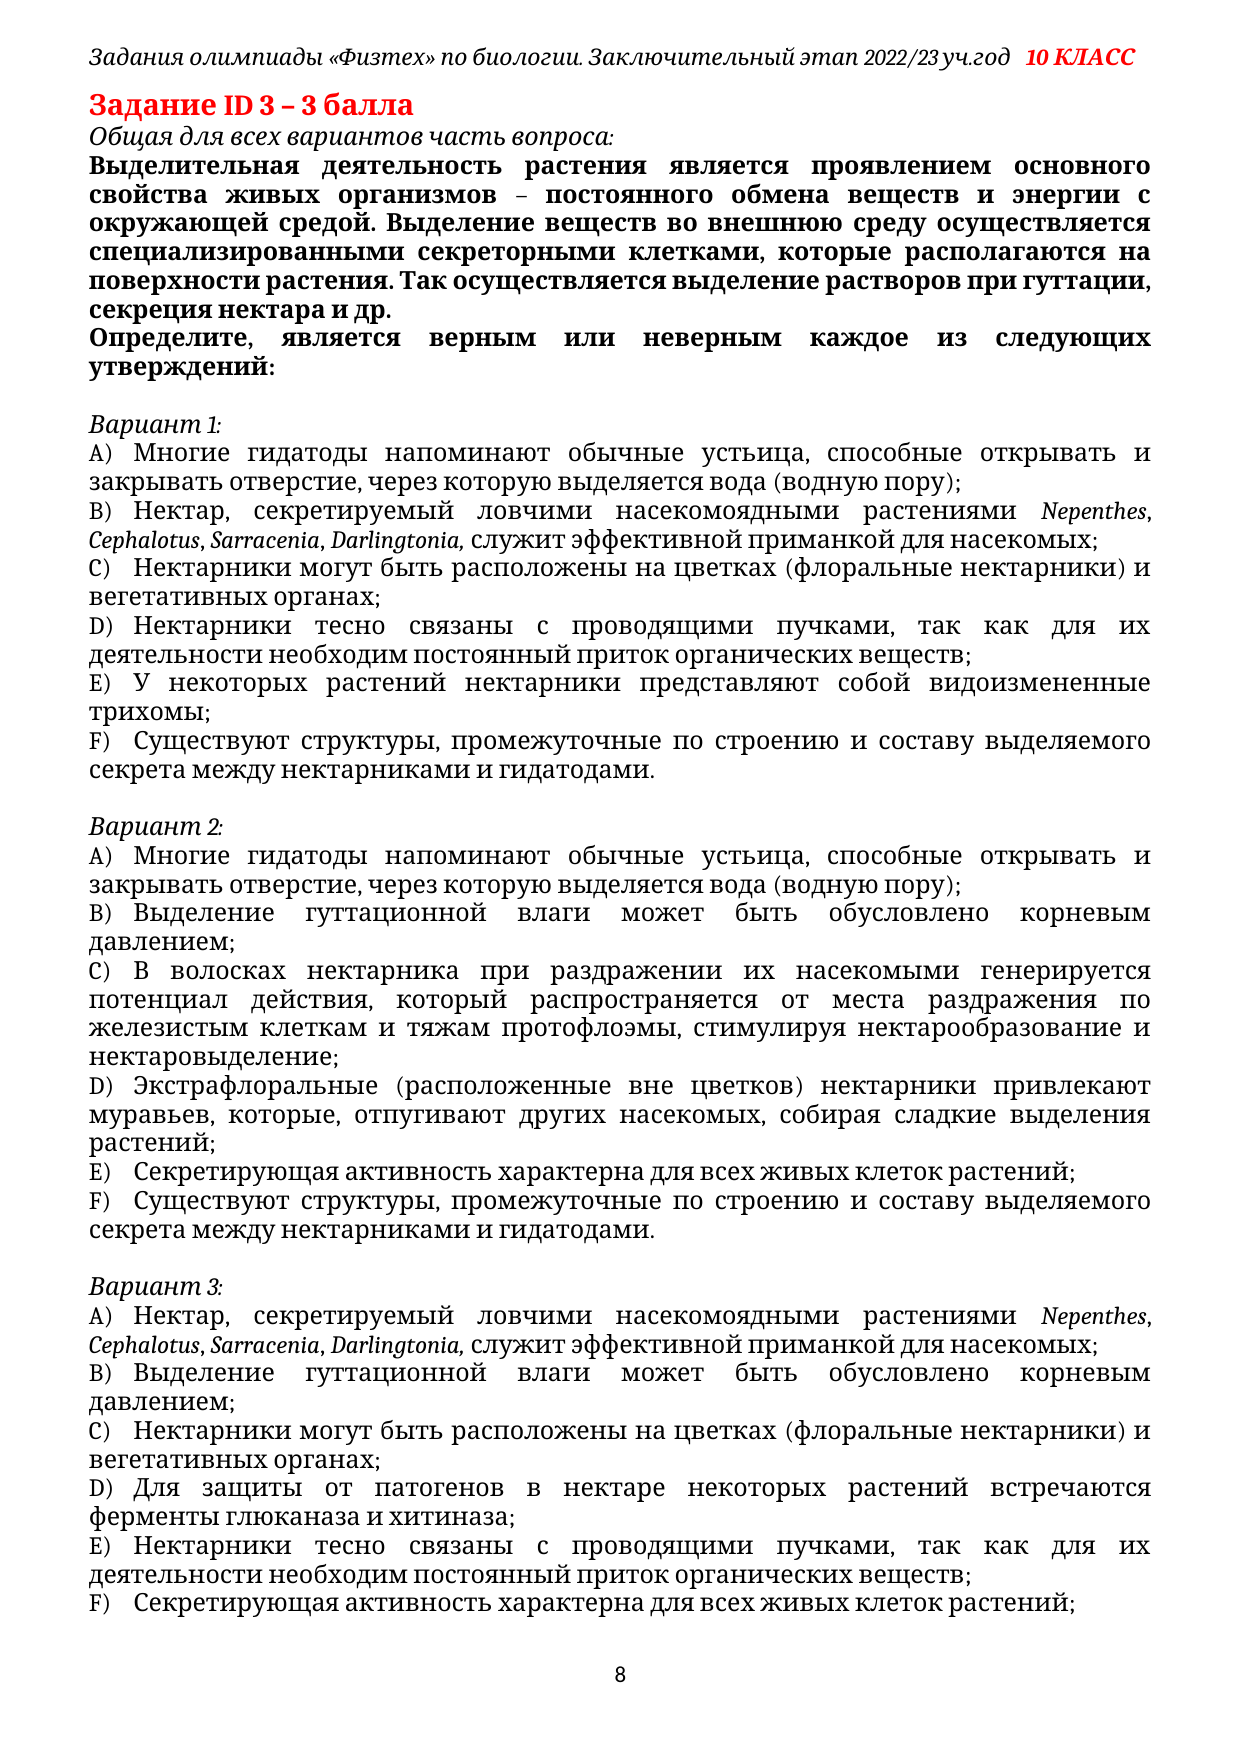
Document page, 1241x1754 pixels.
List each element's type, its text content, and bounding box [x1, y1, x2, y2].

list Выделение гуттационной влаги может быть обусловлено корневым давлением; [89, 899, 1152, 957]
list У некоторых растений нектарники представляют собой видоизмененные трихомы; [89, 669, 1152, 727]
list Нектар, секретируемый ловчими насекомоядными растениями Nepenthes, Cephalotus, Sarracenia, Darlingtonia, служит эффективной приманкой для насекомых; [89, 1302, 1152, 1359]
list Экстрафлоральные (расположенные вне цветков) нектарники привлекают муравьев, которые, отпугивают других насекомых, собирая сладкие выделения растений; [89, 1072, 1152, 1158]
text Вариант 1: [89, 411, 1152, 439]
list В волосках нектарника при раздражении их насекомыми генерируется потенциал действия, который распространяется от места раздражения по железистым клеткам и тяжам протофлоэмы, стимулируя нектарообразование и нектаровыделение; [89, 957, 1152, 1072]
text Вариант 2: [89, 813, 1152, 842]
list Выделение гуттационной влаги может быть обусловлено корневым давлением; [89, 1359, 1152, 1417]
list Существуют структуры, промежуточные по строению и составу выделяемого секрета между нектарниками и гидатодами. [89, 1187, 1152, 1244]
list Многие гидатоды напоминают обычные устьица, способные открывать и закрывать отверстие, через которую выделяется вода (водную пору); [89, 842, 1152, 899]
text Общая для всех вариантов часть вопроса: [89, 123, 1152, 152]
text Задание ID 3 – 3 балла [89, 89, 1152, 123]
list Нектарники могут быть расположены на цветках (флоральные нектарники) и вегетативных органах; [89, 1417, 1152, 1474]
list Нектар, секретируемый ловчими насекомоядными растениями Nepenthes, Cephalotus, Sarracenia, Darlingtonia, служит эффективной приманкой для насекомых; [89, 497, 1152, 554]
list Существуют структуры, промежуточные по строению и составу выделяемого секрета между нектарниками и гидатодами. [89, 727, 1152, 784]
text Выделительная деятельность растения является проявлением основного свойства живых организмов – постоянного обмена веществ и энергии с окружающей средой. Выделение веществ во внешнюю среду осуществляется специализированными секреторными клетками, которые располагаются на поверхности растения. Так осуществляется выделение растворов при гуттации, секреция нектара и др. [89, 152, 1152, 324]
text Вариант 3: [89, 1273, 1152, 1302]
list Нектарники тесно связаны с проводящими пучками, так как для их деятельности необходим постоянный приток органических веществ; [89, 1532, 1152, 1589]
list Для защиты от патогенов в нектаре некоторых растений встречаются ферменты глюканаза и хитиназа; [89, 1474, 1152, 1532]
list Многие гидатоды напоминают обычные устьица, способные открывать и закрывать отверстие, через которую выделяется вода (водную пору); [89, 439, 1152, 497]
list Секретирующая активность характерна для всех живых клеток растений; [89, 1158, 1152, 1187]
text Определите, является верным или неверным каждое из следующих утверждений: [89, 324, 1152, 382]
list Нектарники могут быть расположены на цветках (флоральные нектарники) и вегетативных органах; [89, 554, 1152, 612]
list Нектарники тесно связаны с проводящими пучками, так как для их деятельности необходим постоянный приток органических веществ; [89, 612, 1152, 669]
list Секретирующая активность характерна для всех живых клеток растений; [89, 1589, 1152, 1618]
